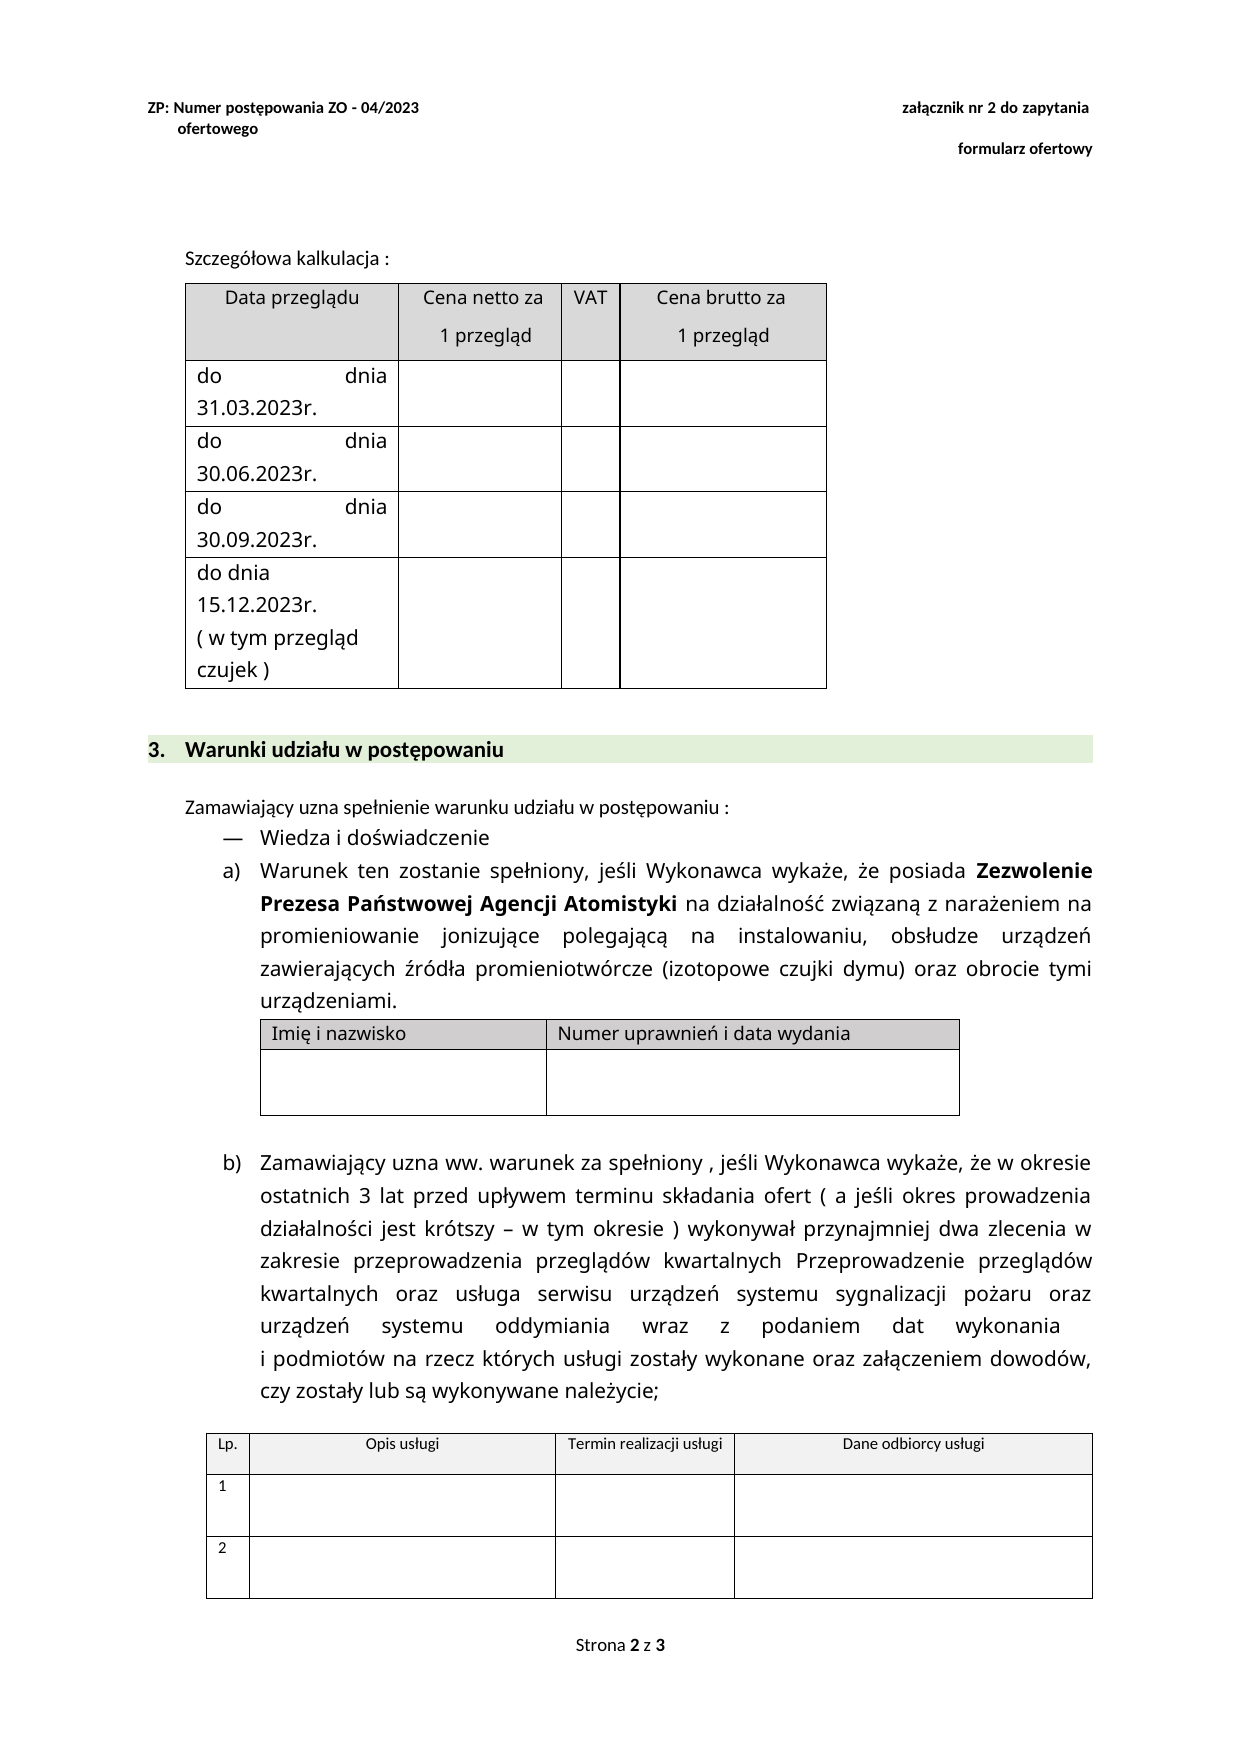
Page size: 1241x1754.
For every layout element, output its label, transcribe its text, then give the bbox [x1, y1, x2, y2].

table_cell [547, 1050, 959, 1115]
table_cell [399, 361, 561, 426]
table_cell [562, 361, 619, 426]
list Warunek ten zostanie spełniony, jeśli Wykonawca wykaże, że posiada Zezwolenie Prezesa Państwowej Agencji Atomistyki na działalność związaną z narażeniem na promieniowanie jonizujące polegającą na instalowaniu, obsłudze urządzeń zawierających źródła promieniotwórcze (izotopowe czujki dymu) oraz obrocie tymi urządzeniami. [222, 856, 1093, 1015]
table_header Cena netto za 1 przegląd [399, 284, 561, 360]
table_cell [621, 427, 826, 491]
table_cell [250, 1475, 555, 1536]
table_cell 1 [207, 1475, 249, 1536]
table_cell 2 [207, 1537, 249, 1598]
table_cell do dnia 30.09.2023r. [186, 492, 398, 557]
table_cell [621, 492, 826, 557]
table_header Termin realizacji usługi [556, 1434, 734, 1474]
table_cell [735, 1537, 1092, 1598]
table_header Data przeglądu [186, 284, 398, 360]
table_cell [250, 1537, 555, 1598]
table_cell do dnia 15.12.2023r. ( w tym przegląd czujek ) [186, 558, 398, 688]
list Zamawiający uzna spełnienie warunku udziału w postępowaniu : [185, 794, 1093, 820]
table_cell do dnia 31.03.2023r. [186, 361, 398, 426]
table_cell [621, 558, 826, 688]
table_header Opis usługi [250, 1434, 555, 1474]
table_header Numer uprawnień i data wydania [547, 1020, 959, 1049]
table_cell [261, 1050, 546, 1115]
text Szczegółowa kalkulacja : [185, 245, 1093, 270]
table_cell [556, 1537, 734, 1598]
table_header Dane odbiorcy usługi [735, 1434, 1092, 1474]
table_cell [562, 558, 619, 688]
list Warunki udziału w postępowaniu [148, 735, 1093, 763]
table_cell [556, 1475, 734, 1536]
list Zamawiający uzna ww. warunek za spełniony , jeśli Wykonawca wykaże, że w okresie ostatnich 3 lat przed upływem terminu składania ofert ( a jeśli okres prowadzenia działalności jest krótszy – w tym okresie ) wykonywał przynajmniej dwa zlecenia w zakresie przeprowadzenia przeglądów kwartalnych Przeprowadzenie przeglądów kwartalnych oraz usługa serwisu urządzeń systemu sygnalizacji pożaru oraz urządzeń systemu oddymiania wraz z podaniem dat wykonania i podmiotów na rzecz których usługi zostały wykonane oraz załączeniem dowodów, czy zostały lub są wykonywane należycie; [222, 1148, 1093, 1405]
table_cell [399, 492, 561, 557]
table_cell do dnia 30.06.2023r. [186, 427, 398, 491]
table_header VAT [562, 284, 619, 360]
table_header Cena brutto za 1 przegląd [621, 284, 826, 360]
table_cell [621, 361, 826, 426]
table_cell [562, 492, 619, 557]
table_cell [735, 1475, 1092, 1536]
list Wiedza i doświadczenie [222, 823, 1093, 852]
table_cell [399, 558, 561, 688]
table_header Imię i nazwisko [261, 1020, 546, 1049]
table_cell [562, 427, 619, 491]
table_header Lp. [207, 1434, 249, 1474]
table_cell [399, 427, 561, 491]
